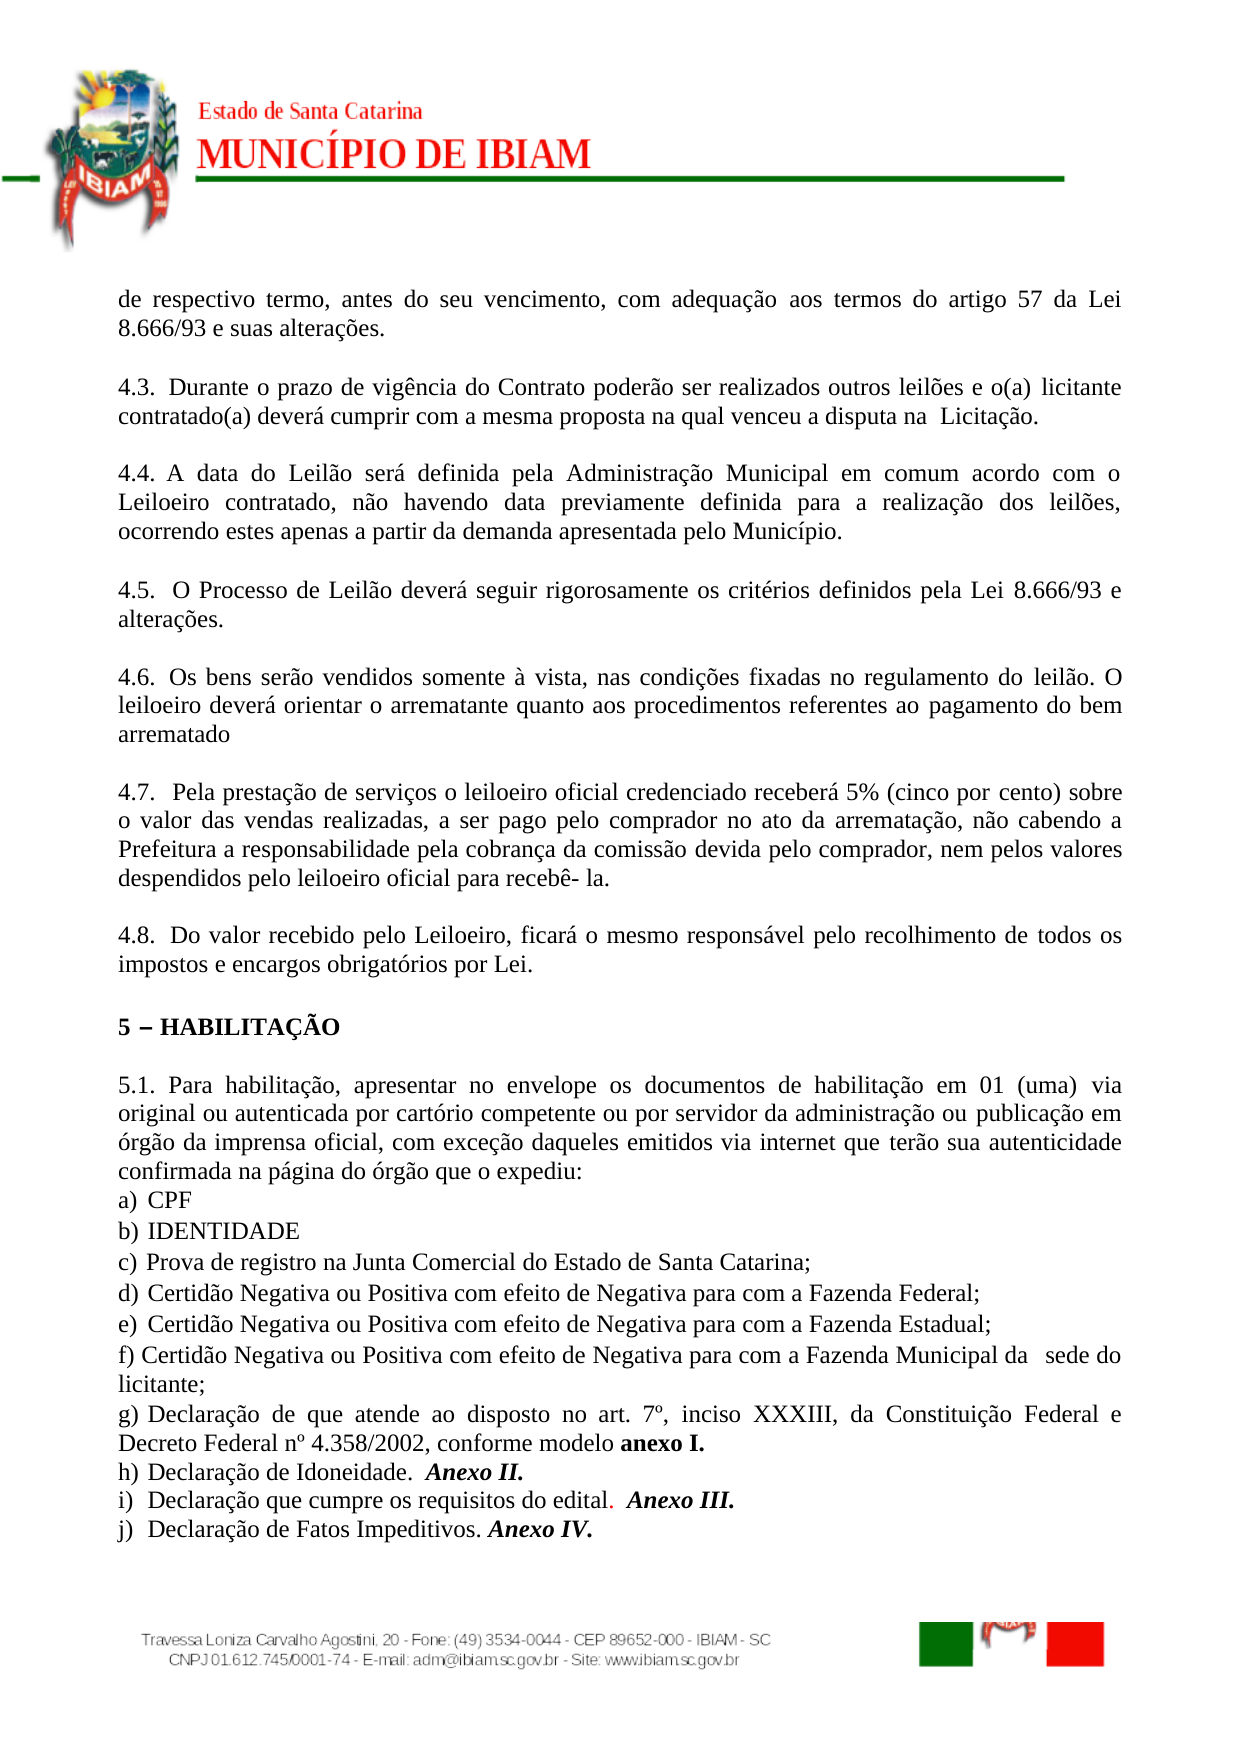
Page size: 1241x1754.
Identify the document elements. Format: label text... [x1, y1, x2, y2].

subtitle – HABILITAÇÃO [118, 1012, 1136, 1041]
list Do valor recebido pelo Leiloeiro, ficará o mesmo responsável pelo recolhimento de todos os impostos e encargos obrigatórios por Lei. [118, 920, 1122, 978]
list Certidão Negativa ou Positiva com efeito de Negativa para com a Fazenda Estadual; [118, 1309, 1136, 1338]
list Prova de registro na Junta Comercial do Estado de Santa Catarina; [118, 1247, 1136, 1276]
list O Processo de Leilão deverá seguir rigorosamente os critérios definidos pela Lei 8.666/93 e alterações. [118, 575, 1122, 633]
list IDENTIDADE [118, 1216, 1136, 1245]
list Declaração de que atende ao disposto no art. 7º, inciso XXXIII, da Constituição Federal e Decreto Federal nº 4.358/2002, conforme modelo anexo I. [118, 1399, 1122, 1457]
list Declaração de Fatos Impeditivos. Anexo IV. [118, 1514, 1136, 1543]
list Durante o prazo de vigência do Contrato poderão ser realizados outros leilões e o(a) licitante contratado(a) deverá cumprir com a mesma proposta na qual venceu a disputa na Licitação. [118, 372, 1122, 430]
list Certidão Negativa ou Positiva com efeito de Negativa para com a Fazenda Federal; [118, 1278, 1136, 1307]
list Para habilitação, apresentar no envelope os documentos de habilitação em 01 (uma) via original ou autenticada por cartório competente ou por servidor da administração ou publicação em órgão da imprensa oficial, com exceção daqueles emitidos via internet que terão sua autenticidade confirmada na página do órgão que o expediu: [118, 1070, 1122, 1185]
list Certidão Negativa ou Positiva com efeito de Negativa para com a Fazenda Municipal da sede do licitante; [118, 1340, 1121, 1397]
list Declaração de Idoneidade. Anexo II. [118, 1457, 1136, 1485]
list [118, 284, 1122, 341]
list Pela prestação de serviços o leiloeiro oficial credenciado receberá 5% (cinco por cento) sobre o valor das vendas realizadas, a ser pago pelo comprador no ato da arrematação, não cabendo a Prefeitura a responsabilidade pela cobrança da comissão devida pelo comprador, nem pelos valores despendidos pelo leiloeiro oficial para recebê- la. [118, 777, 1123, 892]
list CPF [118, 1185, 1136, 1214]
list Os bens serão vendidos somente à vista, nas condições fixadas no regulamento do leilão. O leiloeiro deverá orientar o arrematante quanto aos procedimentos referentes ao pagamento do bem arrematado [118, 662, 1122, 748]
list A data do Leilão será definida pela Administração Municipal em comum acordo com o Leiloeiro contratado, não havendo data previamente definida para a realização dos leilões, ocorrendo estes apenas a partir da demanda apresentada pelo Município. [118, 458, 1122, 545]
list Declaração que cumpre os requisitos do edital. Anexo III. [118, 1485, 1136, 1514]
